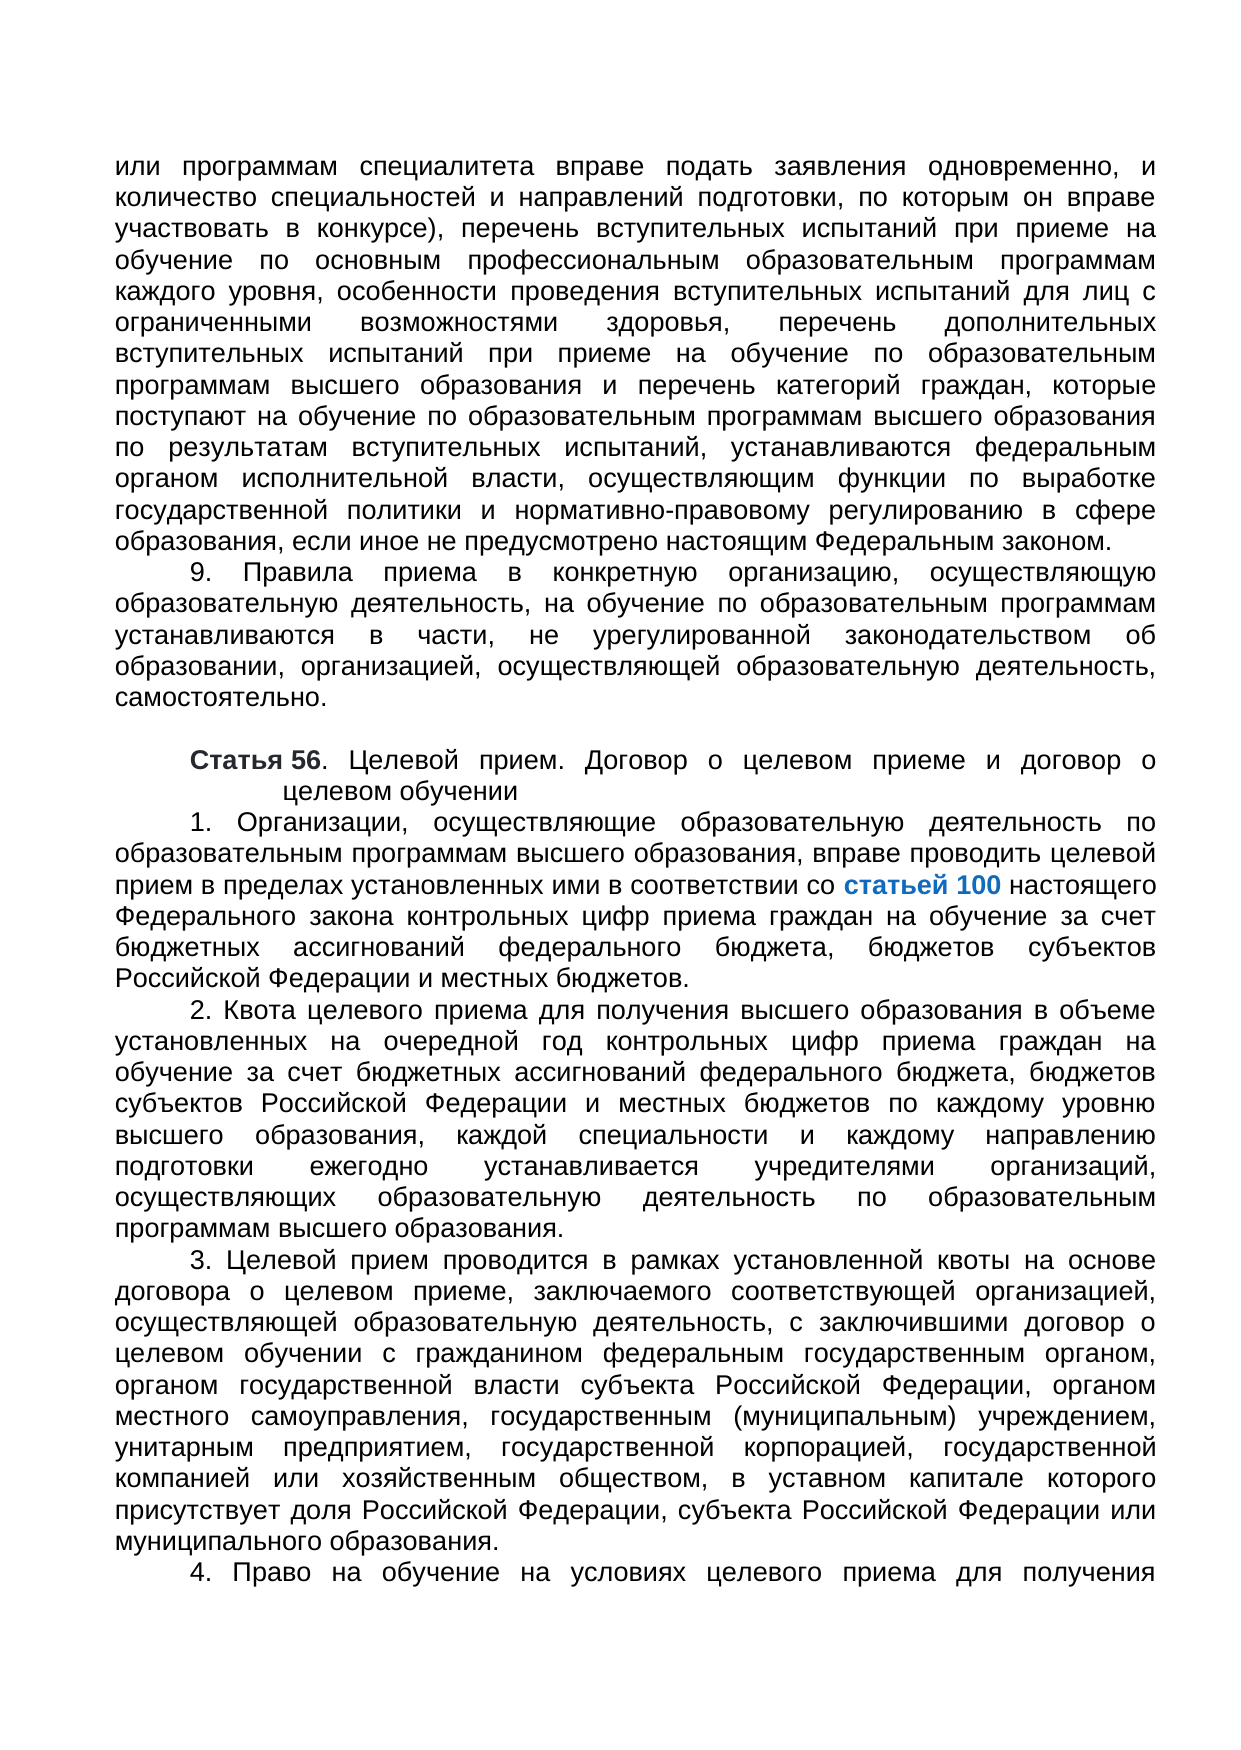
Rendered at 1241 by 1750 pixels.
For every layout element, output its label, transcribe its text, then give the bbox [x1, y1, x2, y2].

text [114, 1556, 1157, 1587]
text 1. Организации, осуществляющие образовательную деятельность по образовательным программам высшего образования, вправе проводить целевой прием в пределах установленных ими в соответствии со статьей 100 настоящего Федерального закона контрольных цифр приема граждан на обучение за счет бюджетных ассигнований федерального бюджета, бюджетов субъектов Российской Федерации и местных бюджетов. [114, 806, 1157, 994]
text Статья 56. Целевой прием. Договор о целевом приеме и договор о целевом обучении [189, 744, 1157, 806]
text 9. Правила приема в конкретную организацию, осуществляющую образовательную деятельность, на обучение по образовательным программам устанавливаются в части, не урегулированной законодательством об образовании, организацией, осуществляющей образовательную деятельность, самостоятельно. [114, 556, 1157, 712]
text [114, 150, 1157, 556]
text 2. Квота целевого приема для получения высшего образования в объеме установленных на очередной год контрольных цифр приема граждан на обучение за счет бюджетных ассигнований федерального бюджета, бюджетов субъектов Российской Федерации и местных бюджетов по каждому уровню высшего образования, каждой специальности и каждому направлению подготовки ежегодно устанавливается учредителями организаций, осуществляющих образовательную деятельность по образовательным программам высшего образования. [114, 994, 1157, 1244]
text 3. Целевой прием проводится в рамках установленной квоты на основе договора о целевом приеме, заключаемого соответствующей организацией, осуществляющей образовательную деятельность, с заключившими договор о целевом обучении с гражданином федеральным государственным органом, органом государственной власти субъекта Российской Федерации, органом местного самоуправления, государственным (муниципальным) учреждением, унитарным предприятием, государственной корпорацией, государственной компанией или хозяйственным обществом, в уставном капитале которого присутствует доля Российской Федерации, субъекта Российской Федерации или муниципального образования. [114, 1244, 1157, 1556]
